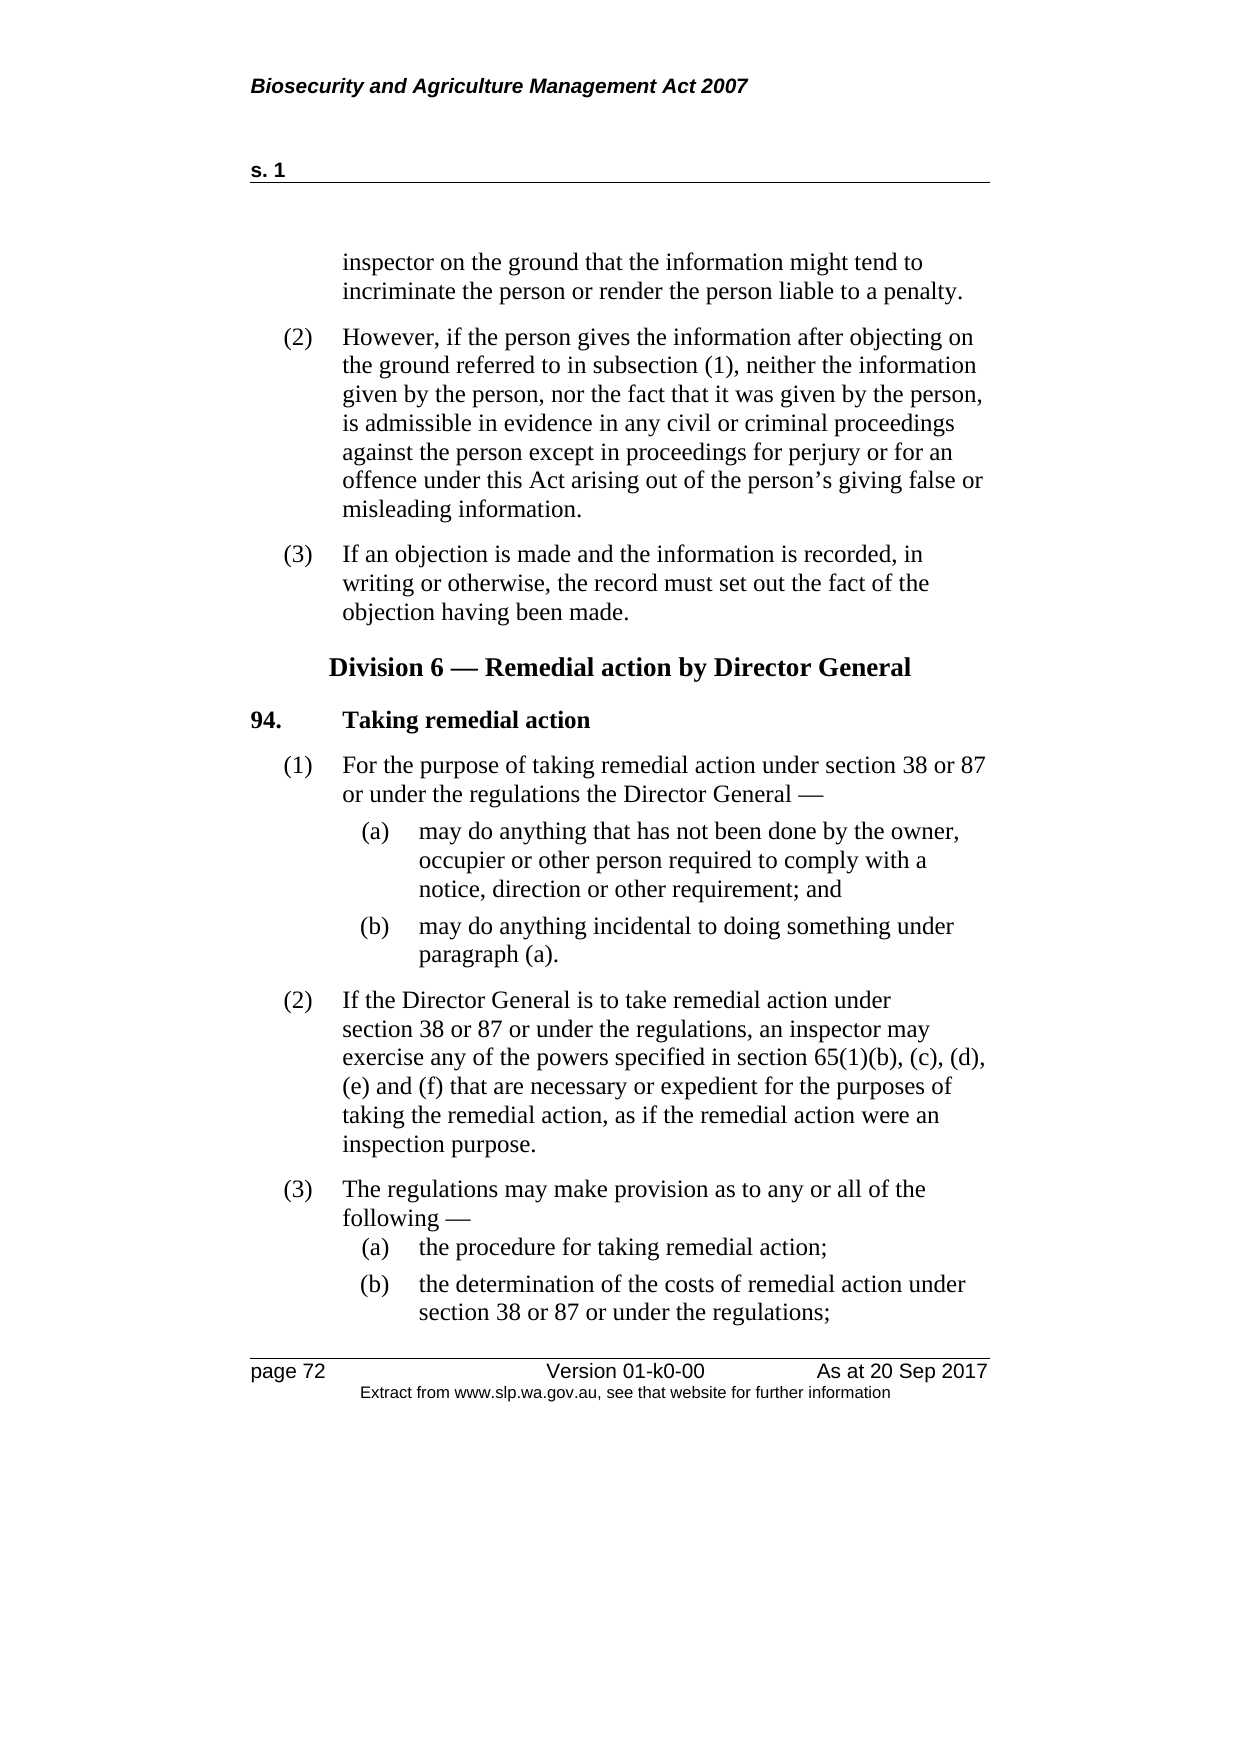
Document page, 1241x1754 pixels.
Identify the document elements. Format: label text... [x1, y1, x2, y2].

subtitle Division 6 — Remedial action by Director General [250, 651, 990, 682]
text (b) may do anything incidental to doing something under paragraph (a). [250, 911, 990, 968]
text (b) the determination of the costs of remedial action under section 38 or 87 or under the regulations; [250, 1269, 990, 1326]
text (a) the procedure for taking remedial action; [250, 1232, 990, 1260]
text (3) If an objection is made and the information is recorded, in writing or otherwise, the record must set out the fact of the objection having been made. [250, 539, 990, 626]
text (2) However, if the person gives the information after objecting on the ground referred to in subsection (1), neither the information given by the person, nor the fact that it was given by the person, is admissible in evidence in any civil or criminal proceedings against the person except in proceedings for perjury or for an offence under this Act arising out of the person’s giving false or misleading information. [250, 322, 990, 523]
text (a) may do anything that has not been done by the owner, occupier or other person required to comply with a notice, direction or other requirement; and [250, 816, 990, 902]
text (2) If the Director General is to take remedial action under section 38 or 87 or under the regulations, an inspector may exercise any of the powers specified in section 65(1)(b), (c), (d), (e) and (f) that are necessary or expedient for the purposes of taking the remedial action, as if the remedial action were an inspection purpose. [250, 985, 990, 1157]
subtitle 94. Taking remedial action [250, 705, 990, 734]
text (1) For the purpose of taking remedial action under section 38 or 87 or under the regulations the Director General — [250, 750, 990, 808]
text (3) The regulations may make provision as to any or all of the following — [250, 1174, 990, 1232]
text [250, 247, 990, 305]
